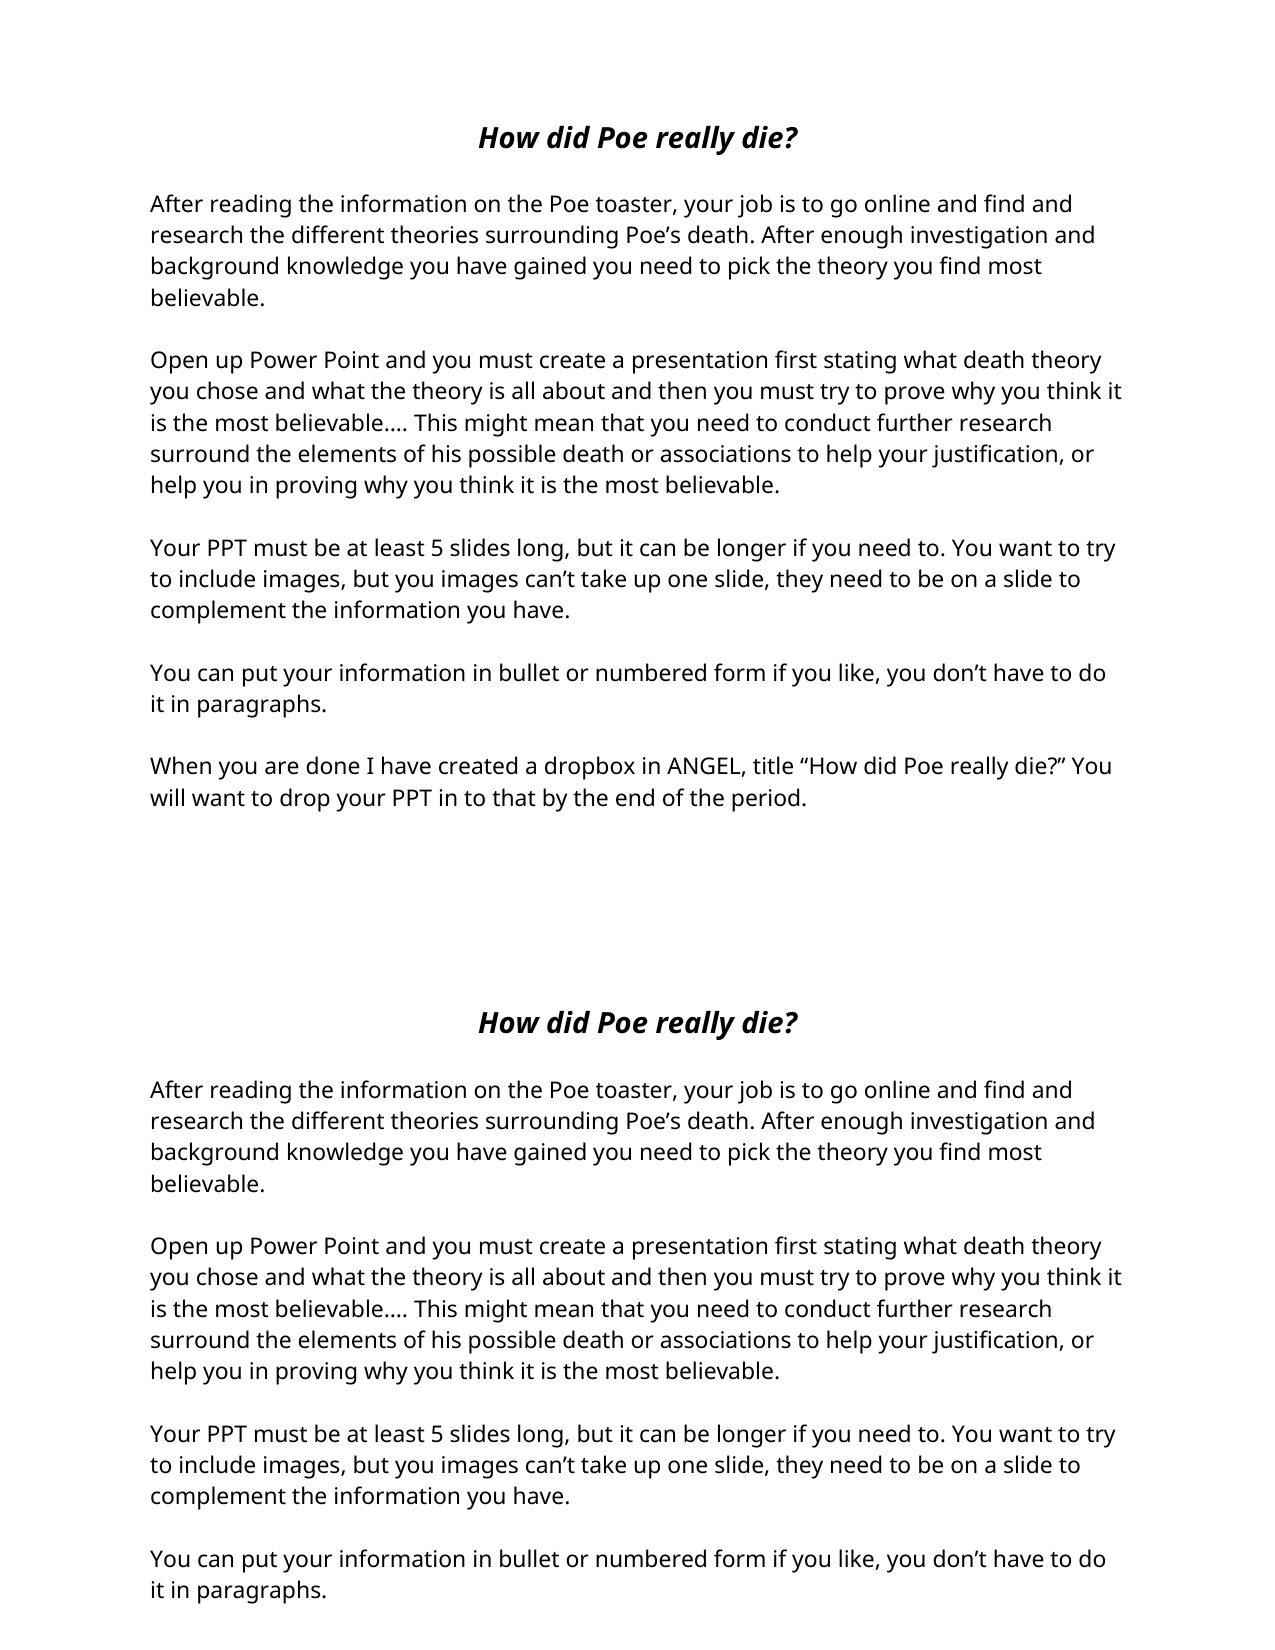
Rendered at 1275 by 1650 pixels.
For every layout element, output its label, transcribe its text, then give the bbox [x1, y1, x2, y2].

text You can put your information in bullet or numbered form if you like, you don’t have to do it in paragraphs. [150, 657, 1125, 719]
text After reading the information on the Poe toaster, your job is to go online and find and research the different theories surrounding Poe’s death. After enough investigation and background knowledge you have gained you need to pick the theory you find most believable. [150, 1074, 1125, 1199]
text Open up Power Point and you must create a presentation first stating what death theory you chose and what the theory is all about and then you must try to prove why you think it is the most believable…. This might mean that you need to conduct further research surround the elements of his possible death or associations to help your justification, or help you in proving why you think it is the most believable. [150, 1230, 1125, 1386]
text Open up Power Point and you must create a presentation first stating what death theory you chose and what the theory is all about and then you must try to prove why you think it is the most believable…. This might mean that you need to conduct further research surround the elements of his possible death or associations to help your justification, or help you in proving why you think it is the most believable. [150, 344, 1125, 500]
text How did Poe really die? [150, 117, 1125, 157]
text You can put your information in bullet or numbered form if you like, you don’t have to do it in paragraphs. [150, 1542, 1125, 1605]
text After reading the information on the Poe toaster, your job is to go online and find and research the different theories surrounding Poe’s death. After enough investigation and background knowledge you have gained you need to pick the theory you find most believable. [150, 188, 1125, 313]
text How did Poe really die? [150, 1003, 1125, 1042]
text Your PPT must be at least 5 slides long, but it can be longer if you need to. You want to try to include images, but you images can’t take up one slide, they need to be on a slide to complement the information you have. [150, 1417, 1125, 1511]
text Your PPT must be at least 5 slides long, but it can be longer if you need to. You want to try to include images, but you images can’t take up one slide, they need to be on a slide to complement the information you have. [150, 532, 1125, 625]
text When you are done I have created a dropbox in ANGEL, title “How did Poe really die?” You will want to drop your PPT in to that by the end of the period. [150, 750, 1125, 813]
